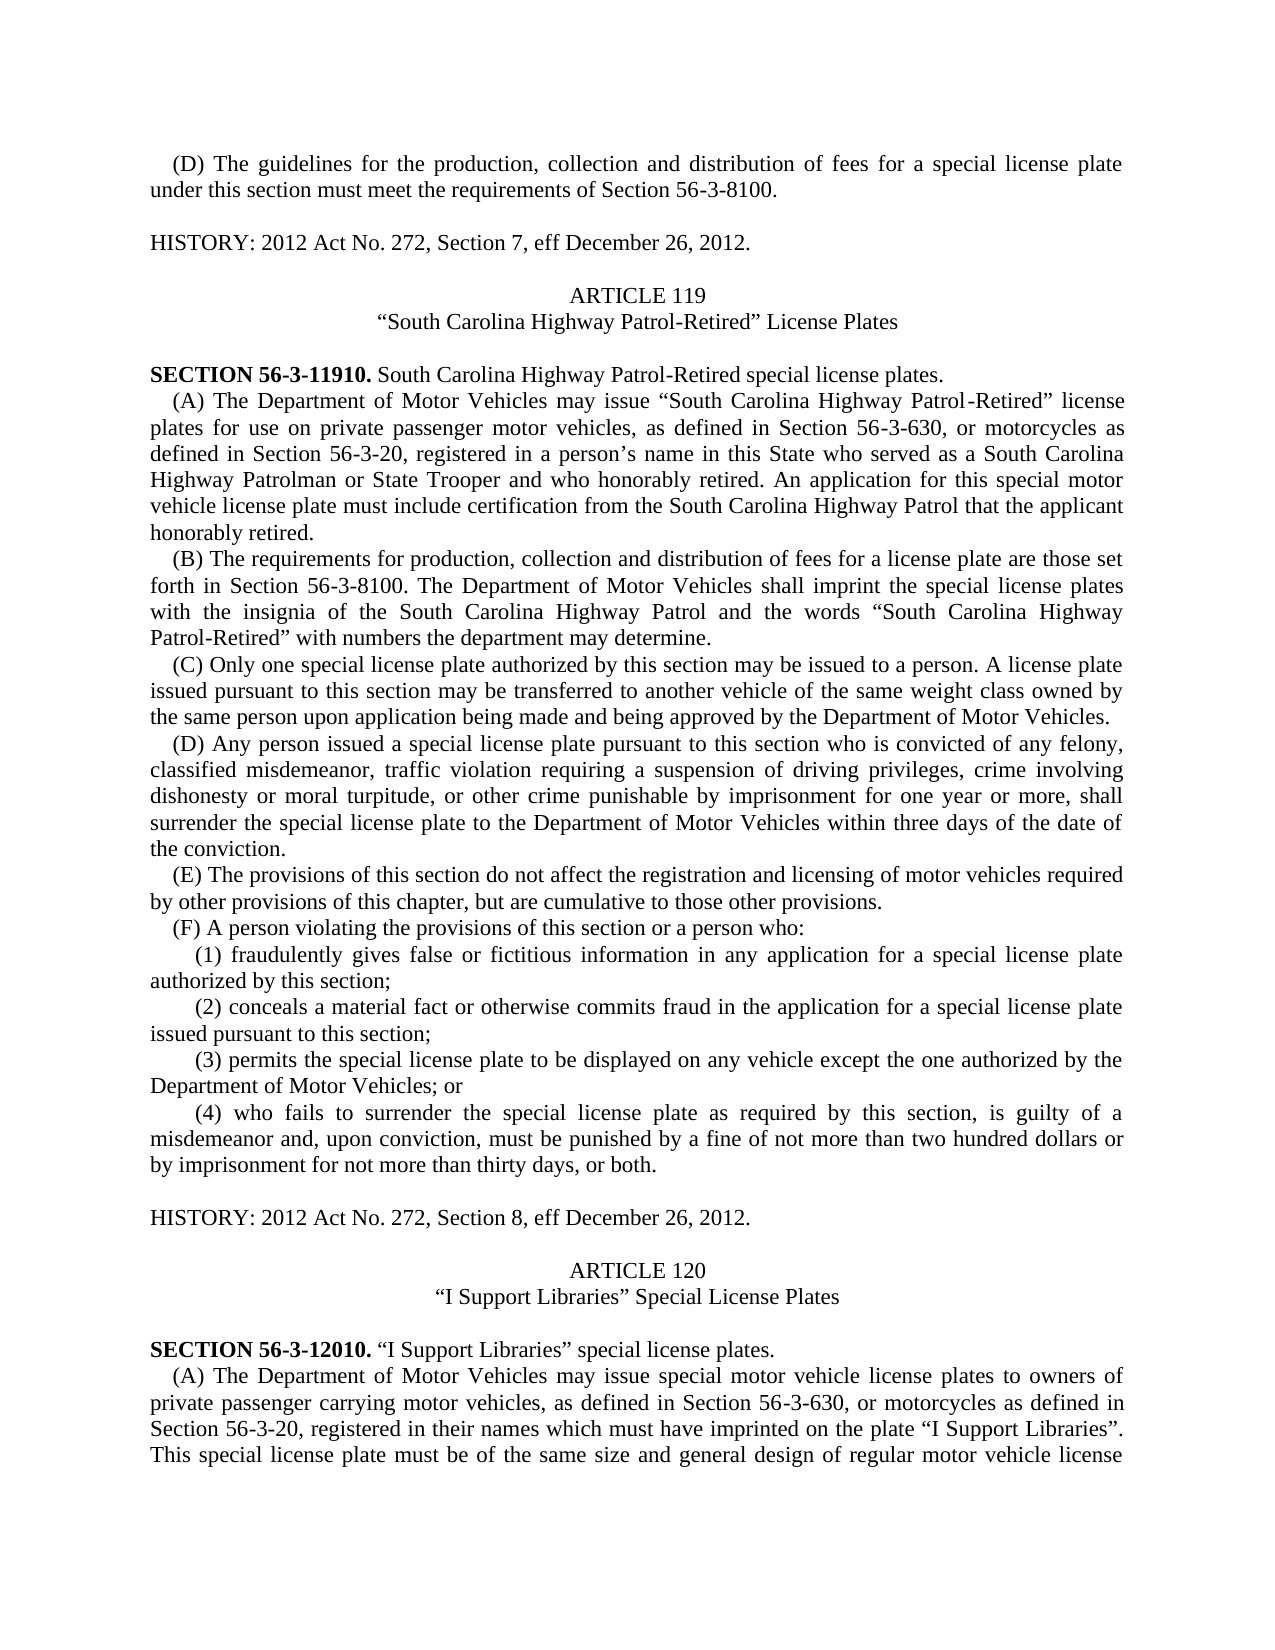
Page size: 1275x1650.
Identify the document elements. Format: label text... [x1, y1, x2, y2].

text SECTION 56-3-12010. “I Support Libraries” special license plates. [150, 1336, 1125, 1362]
text (E) The provisions of this section do not affect the registration and licensing of motor vehicles required by other provisions of this chapter, but are cumulative to those other provisions. [150, 862, 1125, 914]
text (3) permits the special license plate to be displayed on any vehicle except the one authorized by the Department of Motor Vehicles; or [150, 1046, 1125, 1099]
text HISTORY: 2012 Act No. 272, Section 7, eff December 26, 2012. [150, 229, 1125, 255]
text (1) fraudulently gives false or fictitious information in any application for a special license plate authorized by this section; [150, 941, 1125, 993]
text (D) Any person issued a special license plate pursuant to this section who is convicted of any felony, classified misdemeanor, traffic violation requiring a suspension of driving privileges, crime involving dishonesty or moral turpitude, or other crime punishable by imprisonment for one year or more, shall surrender the special license plate to the Department of Motor Vehicles within three days of the date of the conviction. [150, 730, 1125, 862]
text (F) A person violating the provisions of this section or a person who: [150, 914, 1125, 941]
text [150, 1362, 1125, 1468]
text “South Carolina Highway Patrol-Retired” License Plates [150, 308, 1125, 334]
text ARTICLE 119 [150, 282, 1125, 308]
text (4) who fails to surrender the special license plate as required by this section, is guilty of a misdemeanor and, upon conviction, must be punished by a fine of not more than two hundred dollars or by imprisonment for not more than thirty days, or both. [150, 1099, 1125, 1178]
text ARTICLE 120 [150, 1257, 1125, 1283]
text (2) conceals a material fact or otherwise commits fraud in the application for a special license plate issued pursuant to this section; [150, 993, 1125, 1046]
text HISTORY: 2012 Act No. 272, Section 8, eff December 26, 2012. [150, 1204, 1125, 1231]
text SECTION 56-3-11910. South Carolina Highway Patrol-Retired special license plates. [150, 361, 1125, 387]
text (B) The requirements for production, collection and distribution of fees for a license plate are those set forth in Section 56-3-8100. The Department of Motor Vehicles shall imprint the special license plates with the insignia of the South Carolina Highway Patrol and the words “South Carolina Highway Patrol-Retired” with numbers the department may determine. [150, 545, 1125, 651]
text (C) Only one special license plate authorized by this section may be issued to a person. A license plate issued pursuant to this section may be transferred to another vehicle of the same weight class owned by the same person upon application being made and being approved by the Department of Motor Vehicles. [150, 651, 1125, 730]
text (A) The Department of Motor Vehicles may issue “South Carolina Highway Patrol-Retired” license plates for use on private passenger motor vehicles, as defined in Section 56-3-630, or motorcycles as defined in Section 56-3-20, registered in a person’s name in this State who served as a South Carolina Highway Patrolman or State Trooper and who honorably retired. An application for this special motor vehicle license plate must include certification from the South Carolina Highway Patrol that the applicant honorably retired. [150, 387, 1125, 545]
text (D) The guidelines for the production, collection and distribution of fees for a special license plate under this section must meet the requirements of Section 56-3-8100. [150, 150, 1125, 203]
text “I Support Libraries” Special License Plates [150, 1283, 1125, 1309]
